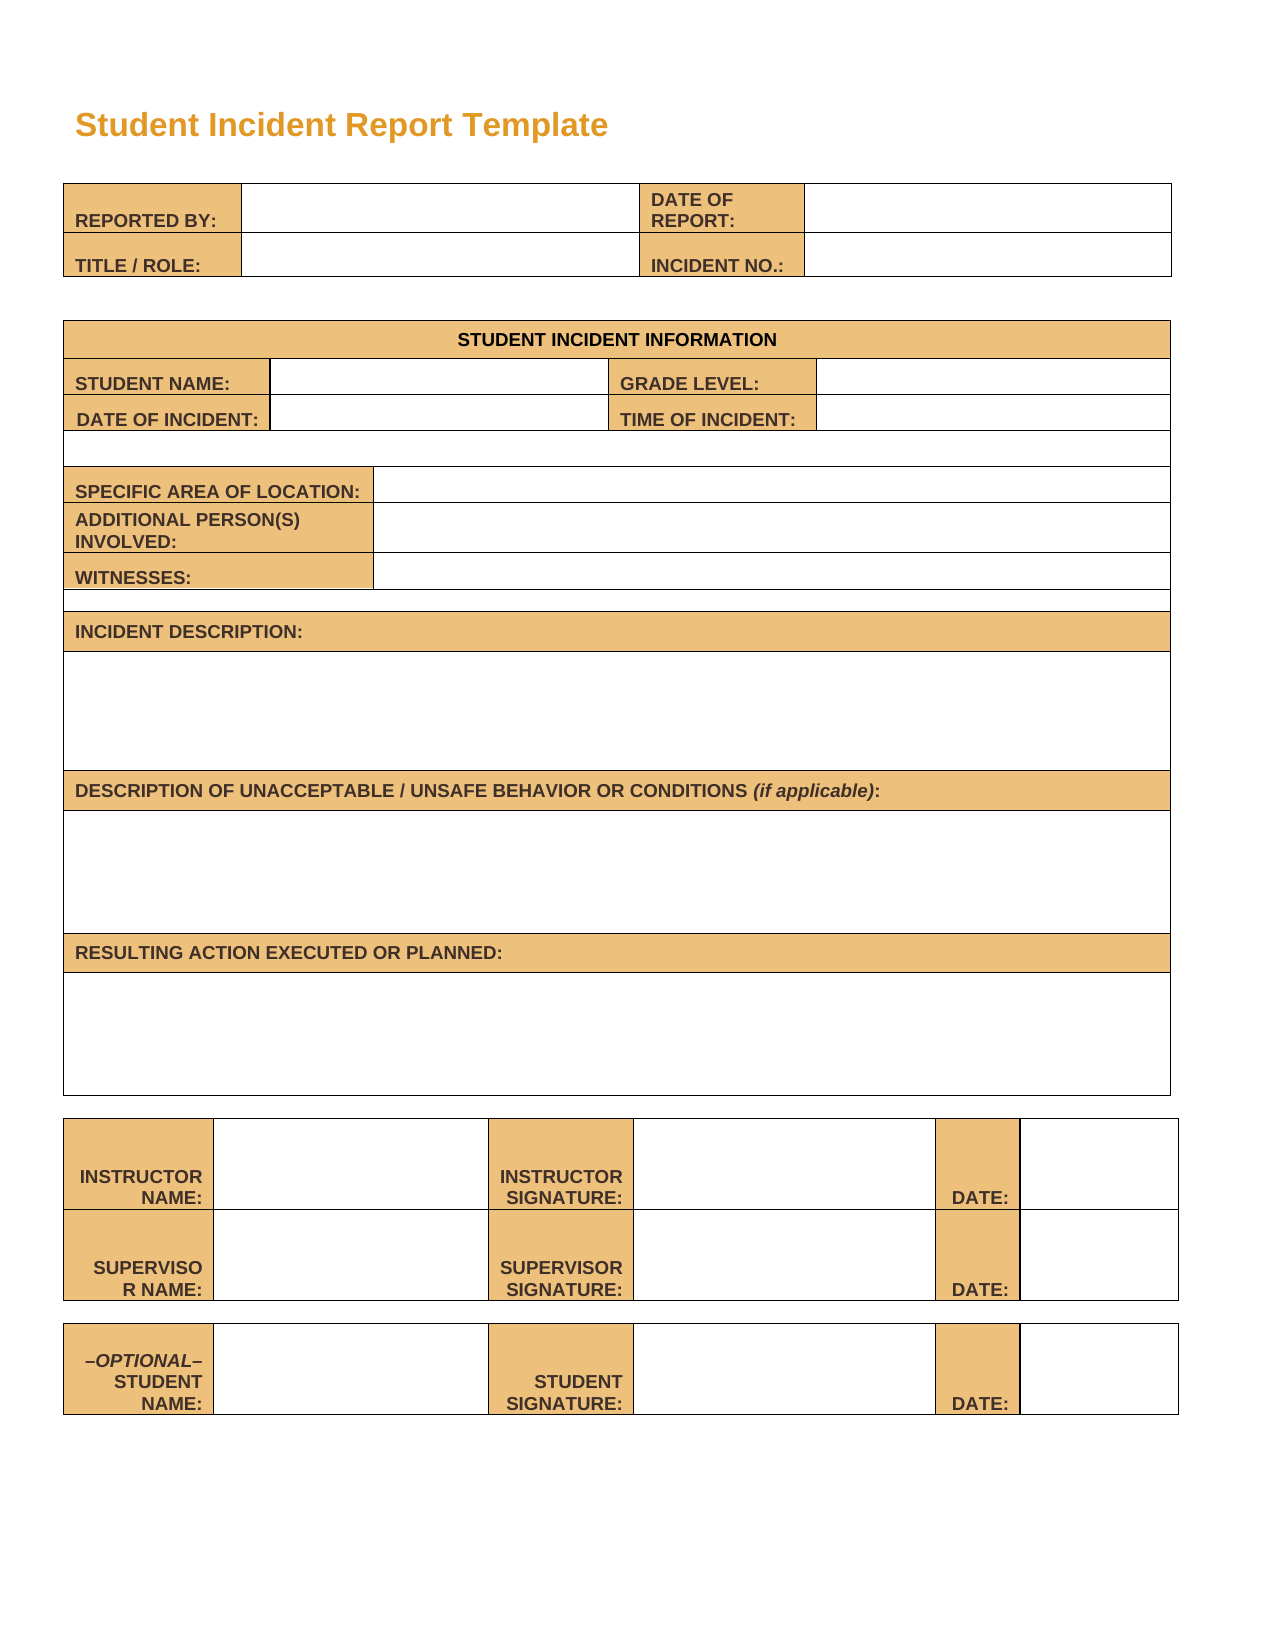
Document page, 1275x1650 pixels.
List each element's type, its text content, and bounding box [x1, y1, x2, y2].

table_cell [374, 553, 1170, 588]
table_cell WITNESSES: [64, 553, 373, 588]
table_cell [817, 359, 1170, 394]
table_header [1021, 1119, 1178, 1209]
table_cell [271, 395, 608, 430]
table_header STUDENT INCIDENT INFORMATION [64, 321, 1170, 358]
table_header DATE OF REPORT: [640, 184, 804, 232]
table_header INSTRUCTOR NAME: [64, 1119, 213, 1209]
table_cell [64, 652, 1170, 770]
table_header [242, 184, 639, 232]
table_cell STUDENT NAME: [64, 359, 269, 394]
table_cell ADDITIONAL PERSON(S) INVOLVED: [64, 503, 373, 552]
table_cell [817, 395, 1170, 430]
table_cell [64, 973, 1170, 1095]
table_header [634, 1119, 935, 1209]
table_cell RESULTING ACTION EXECUTED OR PLANNED: [64, 934, 1170, 972]
table_cell [805, 233, 1171, 276]
table_cell INCIDENT DESCRIPTION: [64, 612, 1170, 651]
table_header –OPTIONAL–STUDENT NAME: [64, 1324, 213, 1414]
table_cell [1021, 1210, 1178, 1300]
table_cell [374, 503, 1170, 552]
text Student Incident Report Template [75, 106, 1200, 144]
table_header [214, 1119, 488, 1209]
table_cell [64, 590, 1170, 611]
table_cell DATE OF INCIDENT: [64, 395, 269, 430]
table_header [805, 184, 1171, 232]
table_cell [634, 1210, 935, 1300]
table_cell [374, 467, 1170, 502]
table_cell TIME OF INCIDENT: [609, 395, 816, 430]
table_cell TITLE / ROLE: [64, 233, 241, 276]
table_cell INCIDENT NO.: [640, 233, 804, 276]
table_cell [64, 811, 1170, 932]
table_cell SUPERVISOR NAME: [64, 1210, 213, 1300]
table_cell DESCRIPTION OF UNACCEPTABLE / UNSAFE BEHAVIOR OR CONDITIONS (if applicable): [64, 771, 1170, 810]
table_header [1021, 1324, 1178, 1414]
table_cell SUPERVISOR SIGNATURE: [489, 1210, 633, 1300]
table_cell DATE: [936, 1210, 1019, 1300]
table_header STUDENT SIGNATURE: [489, 1324, 633, 1414]
table_cell GRADE LEVEL: [609, 359, 816, 394]
table_cell SPECIFIC AREA OF LOCATION: [64, 467, 373, 502]
table_header [634, 1324, 935, 1414]
table_header DATE: [936, 1324, 1019, 1414]
table_cell [242, 233, 639, 276]
table_header [214, 1324, 488, 1414]
table_header REPORTED BY: [64, 184, 241, 232]
table_cell [271, 359, 608, 394]
table_header DATE: [936, 1119, 1019, 1209]
table_header INSTRUCTOR SIGNATURE: [489, 1119, 633, 1209]
table_cell [64, 431, 1170, 466]
table_cell [214, 1210, 488, 1300]
